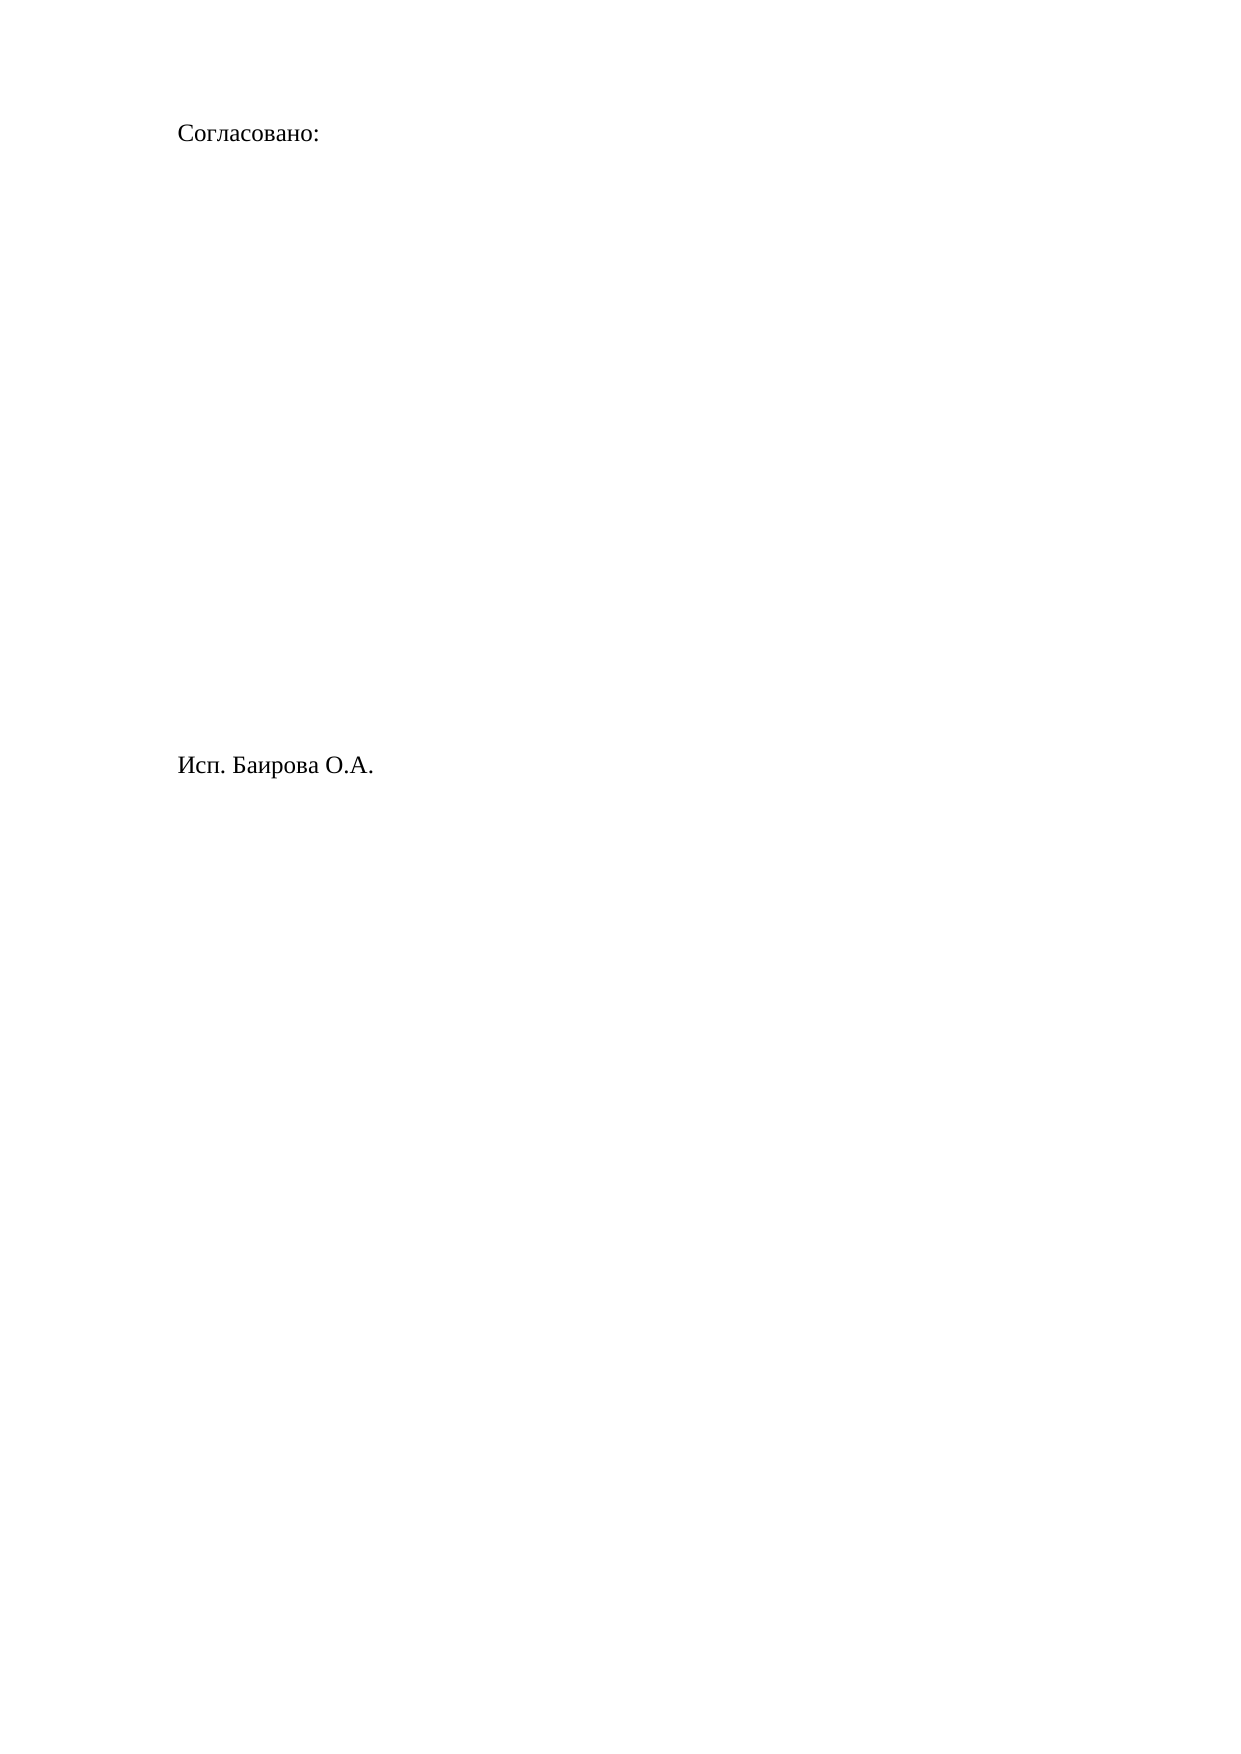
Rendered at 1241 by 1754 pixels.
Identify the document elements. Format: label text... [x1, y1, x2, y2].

text Согласовано: [177, 118, 1152, 147]
text Исп. Баирова О.А. [177, 751, 1152, 779]
